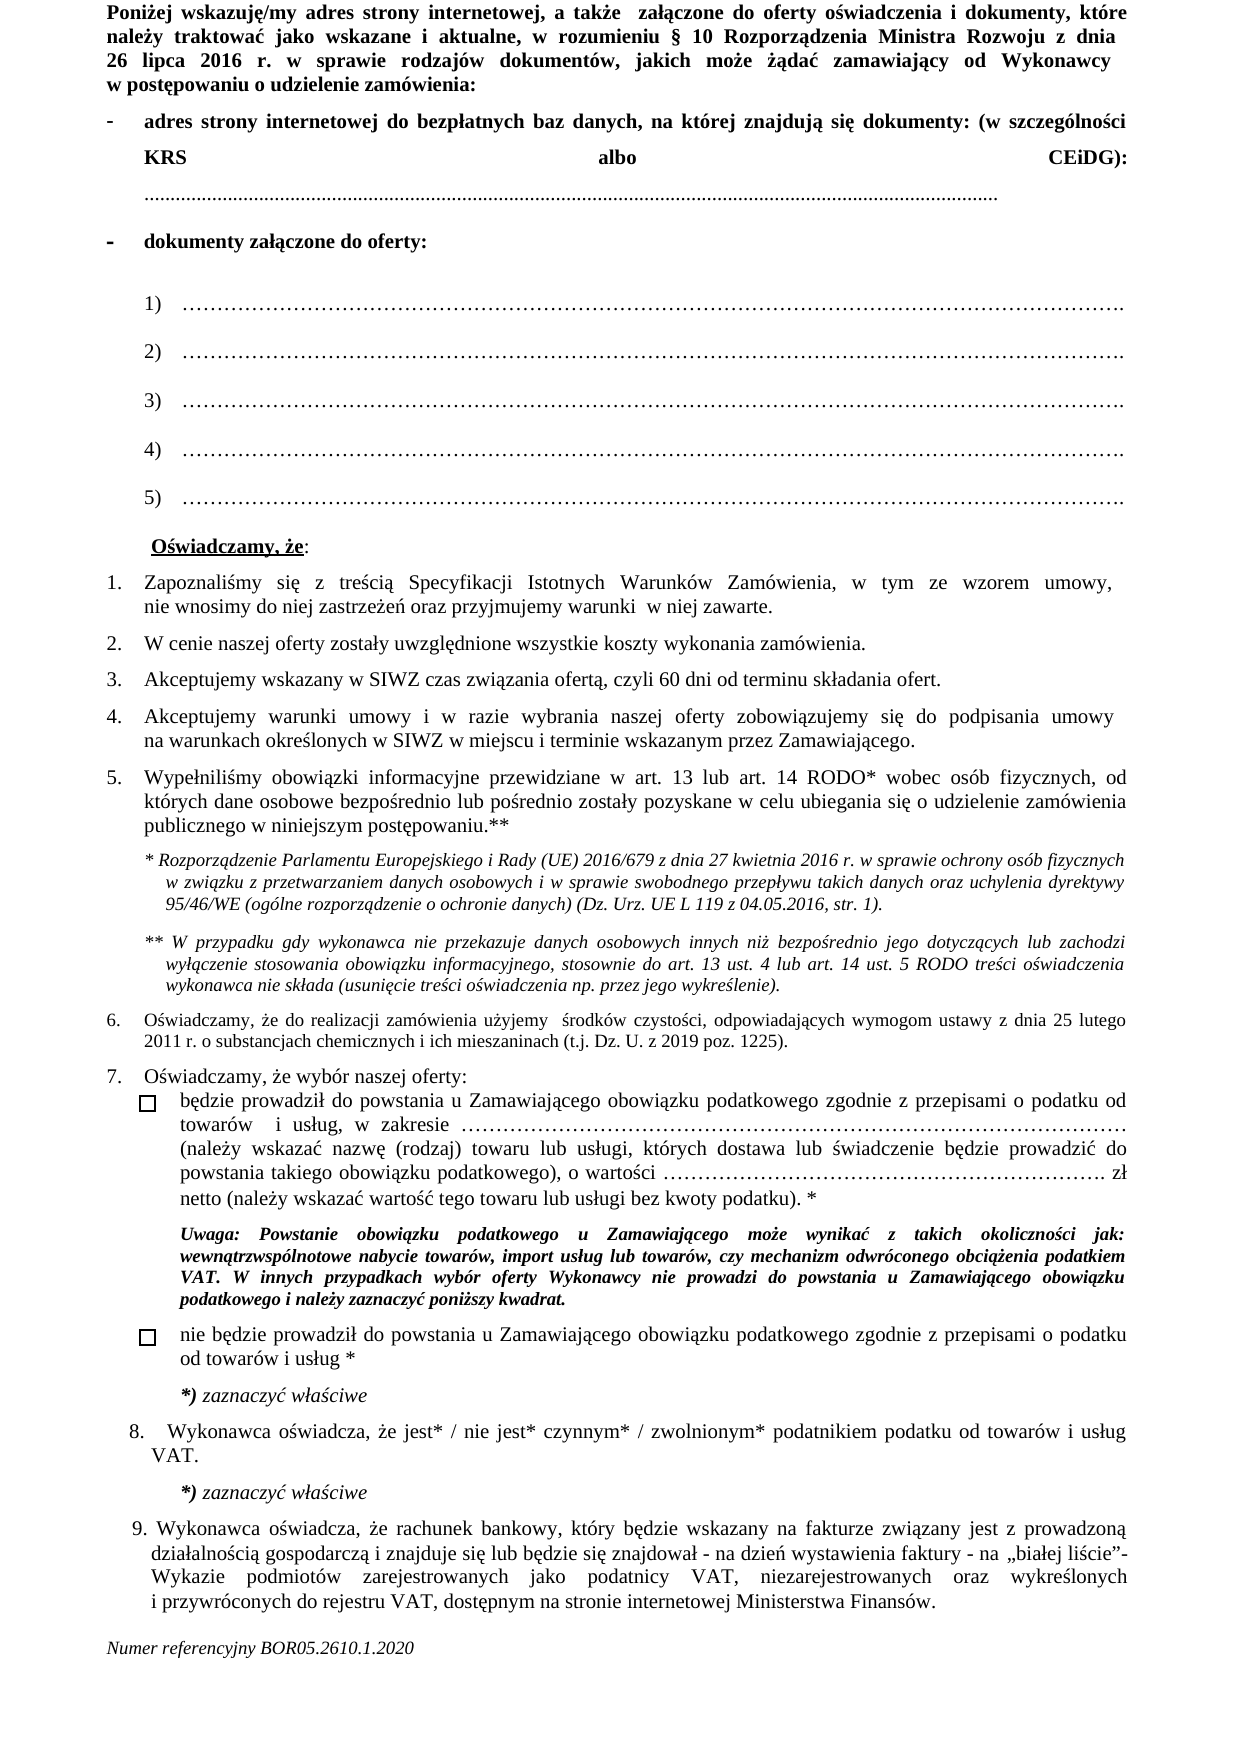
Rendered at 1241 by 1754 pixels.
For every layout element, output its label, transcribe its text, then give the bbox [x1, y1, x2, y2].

list Akceptujemy wskazany w SIWZ czas związania ofertą, czyli 60 dni od terminu składania ofert. [106, 667, 1128, 691]
text 9. Wykonawca oświadcza, że rachunek bankowy, który będzie wskazany na fakturze związany jest z prowadzoną działalnością gospodarczą i znajduje się lub będzie się znajdował - na dzień wystawienia faktury - na „białej liście”- Wykazie podmiotów zarejestrowanych jako podatnicy VAT, niezarejestrowanych oraz wykreślonych i przywróconych do rejestru VAT, dostępnym na stronie internetowej Ministerstwa Finansów. [106, 1516, 1128, 1613]
list Oświadczamy, że wybór naszej oferty: [106, 1064, 1128, 1088]
text *) zaznaczyć właściwe [106, 1480, 1128, 1504]
text nie będzie prowadził do powstania u Zamawiającego obowiązku podatkowego zgodnie z przepisami o podatku od towarów i usług * [180, 1322, 1128, 1370]
list ………………………………………………………………………………………………………………………. [144, 388, 1128, 412]
list ………………………………………………………………………………………………………………………. [144, 485, 1128, 509]
text *) zaznaczyć właściwe [106, 1383, 1128, 1407]
list Zapoznaliśmy się z treścią Specyfikacji Istotnych Warunków Zamówienia, w tym ze wzorem umowy, nie wnosimy do niej zastrzeżeń oraz przyjmujemy warunki w niej zawarte. [106, 570, 1128, 618]
list ………………………………………………………………………………………………………………………. [144, 291, 1128, 315]
list Wypełniliśmy obowiązki informacyjne przewidziane w art. 13 lub art. 14 RODO* wobec osób fizycznych, od których dane osobowe bezpośrednio lub pośrednio zostały pozyskane w celu ubiegania się o udzielenie zamówienia publicznego w niniejszym postępowaniu.** [106, 764, 1128, 837]
text * Rozporządzenie Parlamentu Europejskiego i Rady (UE) 2016/679 z dnia 27 kwietnia 2016 r. w sprawie ochrony osób fizycznych w związku z przetwarzaniem danych osobowych i w sprawie swobodnego przepływu takich danych oraz uchylenia dyrektywy 95/46/WE (ogólne rozporządzenie o ochronie danych) (Dz. Urz. UE L 119 z 04.05.2016, str. 1). [144, 849, 1128, 914]
text ** W przypadku gdy wykonawca nie przekazuje danych osobowych innych niż bezpośrednio jego dotyczących lub zachodzi wyłączenie stosowania obowiązku informacyjnego, stosownie do art. 13 ust. 4 lub art. 14 ust. 5 RODO treści oświadczenia wykonawca nie składa (usunięcie treści oświadczenia np. przez jego wykreślenie). [144, 931, 1128, 996]
list Akceptujemy warunki umowy i w razie wybrania naszej oferty zobowiązujemy się do podpisania umowy na warunkach określonych w SIWZ w miejscu i terminie wskazanym przez Zamawiającego. [106, 704, 1128, 752]
list adres strony internetowej do bezpłatnych baz danych, na której znajdują się dokumenty: (w szczególności KRS albo CEiDG): .................................................................................................................................................................... [106, 109, 1128, 205]
list ………………………………………………………………………………………………………………………. [144, 339, 1128, 363]
text 8. Wykonawca oświadcza, że jest* / nie jest* czynnym* / zwolnionym* podatnikiem podatku od towarów i usług VAT. [106, 1419, 1128, 1467]
text będzie prowadził do powstania u Zamawiającego obowiązku podatkowego zgodnie z przepisami o podatku od towarów i usług, w zakresie …………………………………………………………………………………… (należy wskazać nazwę (rodzaj) towaru lub usługi, których dostawa lub świadczenie będzie prowadzić do powstania takiego obowiązku podatkowego), o wartości ………………………………………………………. zł netto (należy wskazać wartość tego towaru lub usługi bez kwoty podatku). * [180, 1088, 1128, 1211]
text Uwaga: Powstanie obowiązku podatkowego u Zamawiającego może wynikać z takich okoliczności jak: wewnątrzwspólnotowe nabycie towarów, import usług lub towarów, czy mechanizm odwróconego obciążenia podatkiem VAT. W innych przypadkach wybór oferty Wykonawcy nie prowadzi do powstania u Zamawiającego obowiązku podatkowego i należy zaznaczyć poniższy kwadrat. [180, 1223, 1128, 1309]
text Oświadczamy, że: [151, 534, 1128, 558]
list W cenie naszej oferty zostały uwzględnione wszystkie koszty wykonania zamówienia. [106, 631, 1128, 655]
list dokumenty załączone do oferty: [106, 229, 1128, 253]
list ………………………………………………………………………………………………………………………. [144, 437, 1128, 461]
text Poniżej wskazuję/my adres strony internetowej, a także załączone do oferty oświadczenia i dokumenty, które należy traktować jako wskazane i aktualne, w rozumieniu § 10 Rozporządzenia Ministra Rozwoju z dnia 26 lipca 2016 r. w sprawie rodzajów dokumentów, jakich może żądać zamawiający od Wykonawcy w postępowaniu o udzielenie zamówienia: [106, 0, 1128, 96]
list Oświadczamy, że do realizacji zamówienia użyjemy środków czystości, odpowiadających wymogom ustawy z dnia 25 lutego 2011 r. o substancjach chemicznych i ich mieszaninach (t.j. Dz. U. z 2019 poz. 1225). [106, 1008, 1128, 1052]
